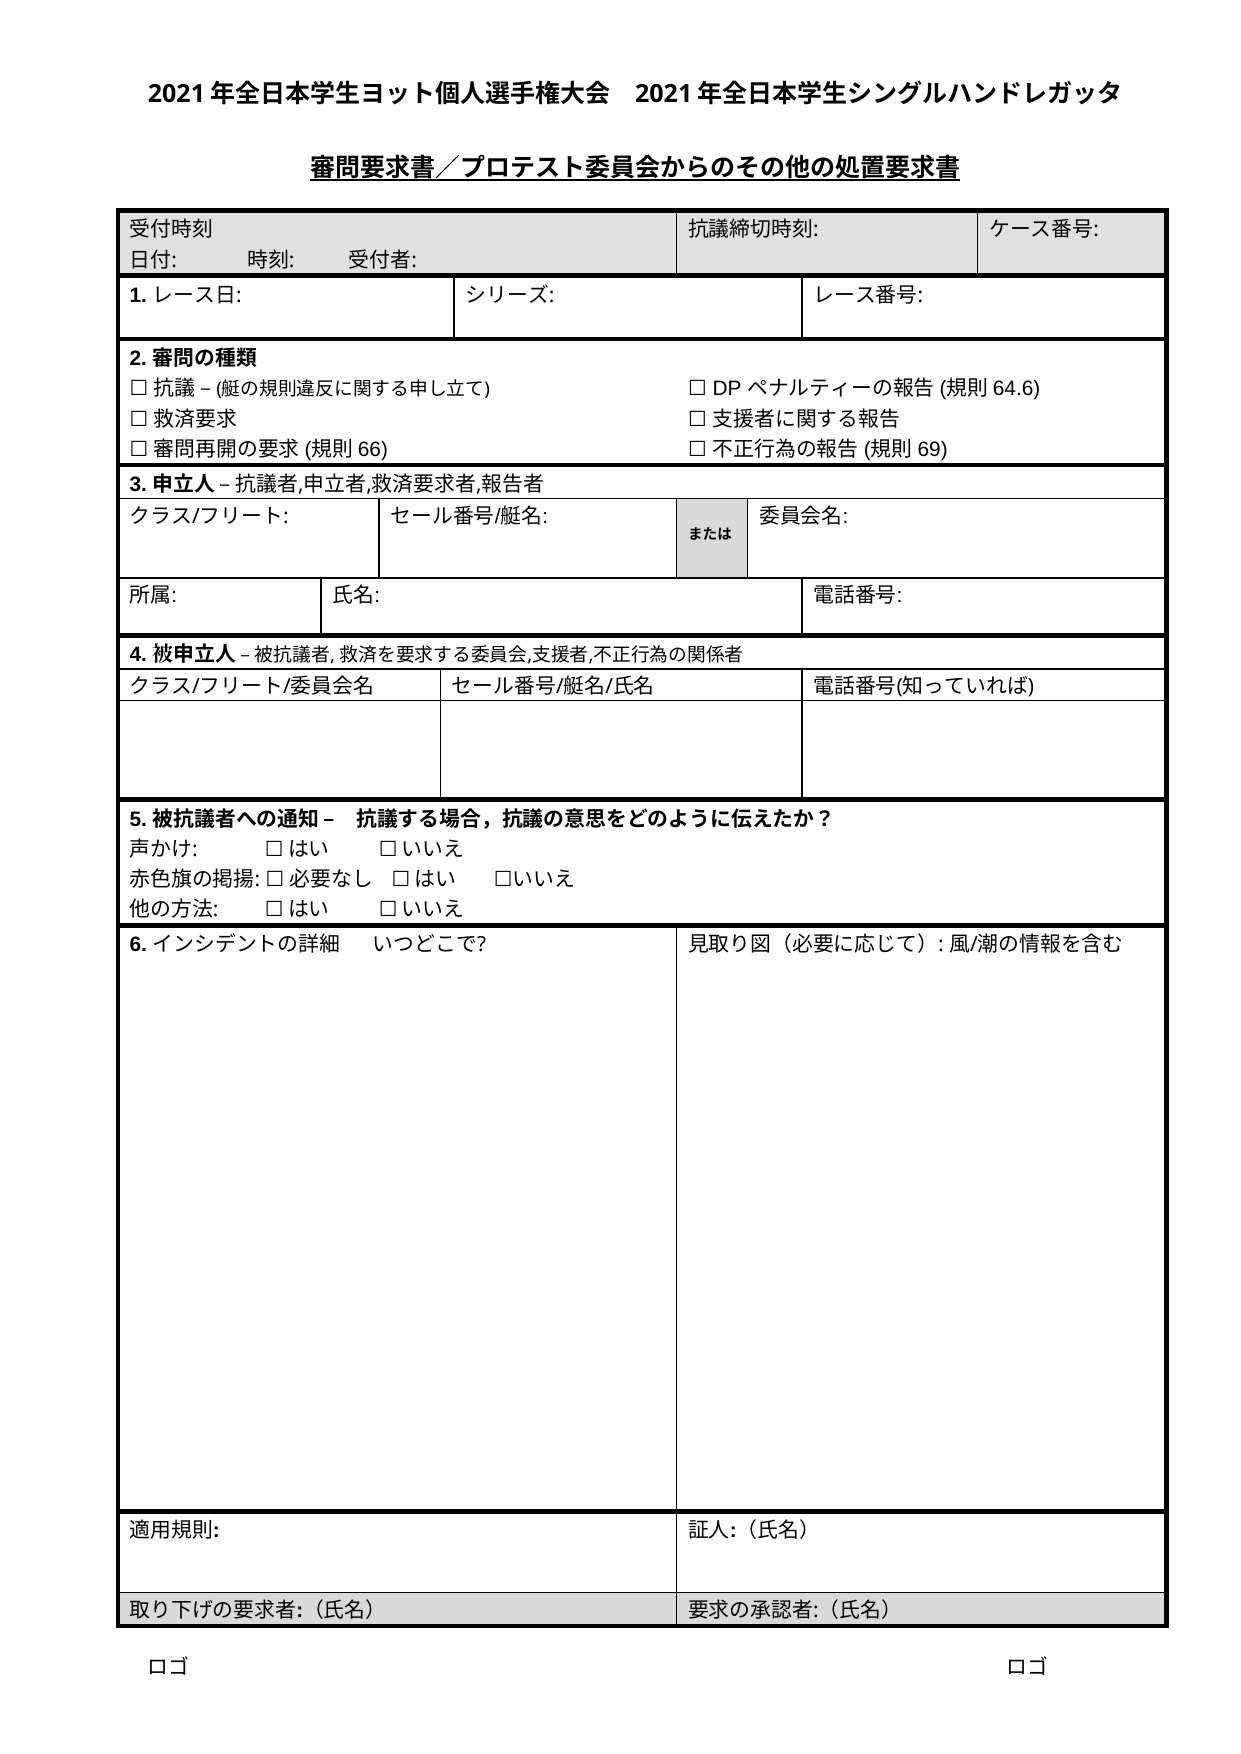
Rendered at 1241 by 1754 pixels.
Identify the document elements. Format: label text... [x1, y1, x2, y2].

table_cell ☐ DP ペナルティーの報告 (規則 64.6) ☐ 支援者に関する報告 ☐ 不正行為の報告 (規則 69) [677, 371, 1164, 462]
table_cell 見取り図（必要に応じて）: 風/潮の情報を含む [677, 928, 1164, 1509]
table_cell 1. レース日: [120, 278, 453, 337]
table_cell 電話番号: [803, 579, 1164, 633]
table_cell 6. インシデントの詳細 いつどこで? [120, 928, 676, 1509]
table_cell 取り下げの要求者:（氏名） [120, 1593, 676, 1624]
table_cell 所属: [120, 579, 320, 633]
table_header ケース番号: [978, 213, 1164, 273]
table_cell 氏名: [322, 579, 801, 633]
table_cell 適用規則: [120, 1514, 676, 1592]
text 審問要求書／プロテスト委員会からのその他の処置要求書 [148, 148, 1122, 184]
table_cell 4. 被申立人 – 被抗議者, 救済を要求する委員会,支援者,不正行為の関係者 [120, 638, 1164, 668]
table_cell シリーズ: [455, 278, 801, 337]
table_cell または [677, 499, 747, 577]
table_cell クラス/フリート/委員会名 [120, 670, 440, 700]
table_cell セール番号/艇名/氏名 [441, 670, 801, 700]
table_cell 証人:（氏名） [677, 1514, 1164, 1592]
table_cell 委員会名: [748, 499, 1164, 577]
table_header 抗議締切時刻: [677, 213, 977, 273]
table_cell 電話番号(知っていれば) [803, 670, 1164, 700]
table_cell 5. 被抗議者への通知 – 抗議する場合，抗議の意思をどのように伝えたか？ 声かけ: ☐ はい ☐ いいえ 赤色旗の掲揚: ☐ 必要なし ☐ はい ☐いいえ 他の方法: ☐ はい ☐ いいえ [120, 802, 1164, 923]
table_cell [803, 701, 1164, 797]
table_cell ☐ 抗議 – (艇の規則違反に関する申し立て) ☐ 救済要求 ☐ 審問再開の要求 (規則 66) [120, 371, 677, 462]
table_cell レース番号: [803, 278, 1164, 337]
table_cell [120, 701, 440, 797]
table_cell セール番号/艇名: [380, 499, 676, 577]
table_cell [441, 701, 801, 797]
table_cell 要求の承認者:（氏名） [677, 1593, 1164, 1624]
table_cell クラス/フリート: S [120, 499, 378, 577]
table_cell 3. 申立人 – 抗議者,申立者,救済要求者,報告者 [120, 467, 1164, 497]
table_cell 2. 審問の種類 [120, 341, 1164, 371]
table_header 受付時刻 日付: 時刻: 受付者: [120, 213, 676, 273]
